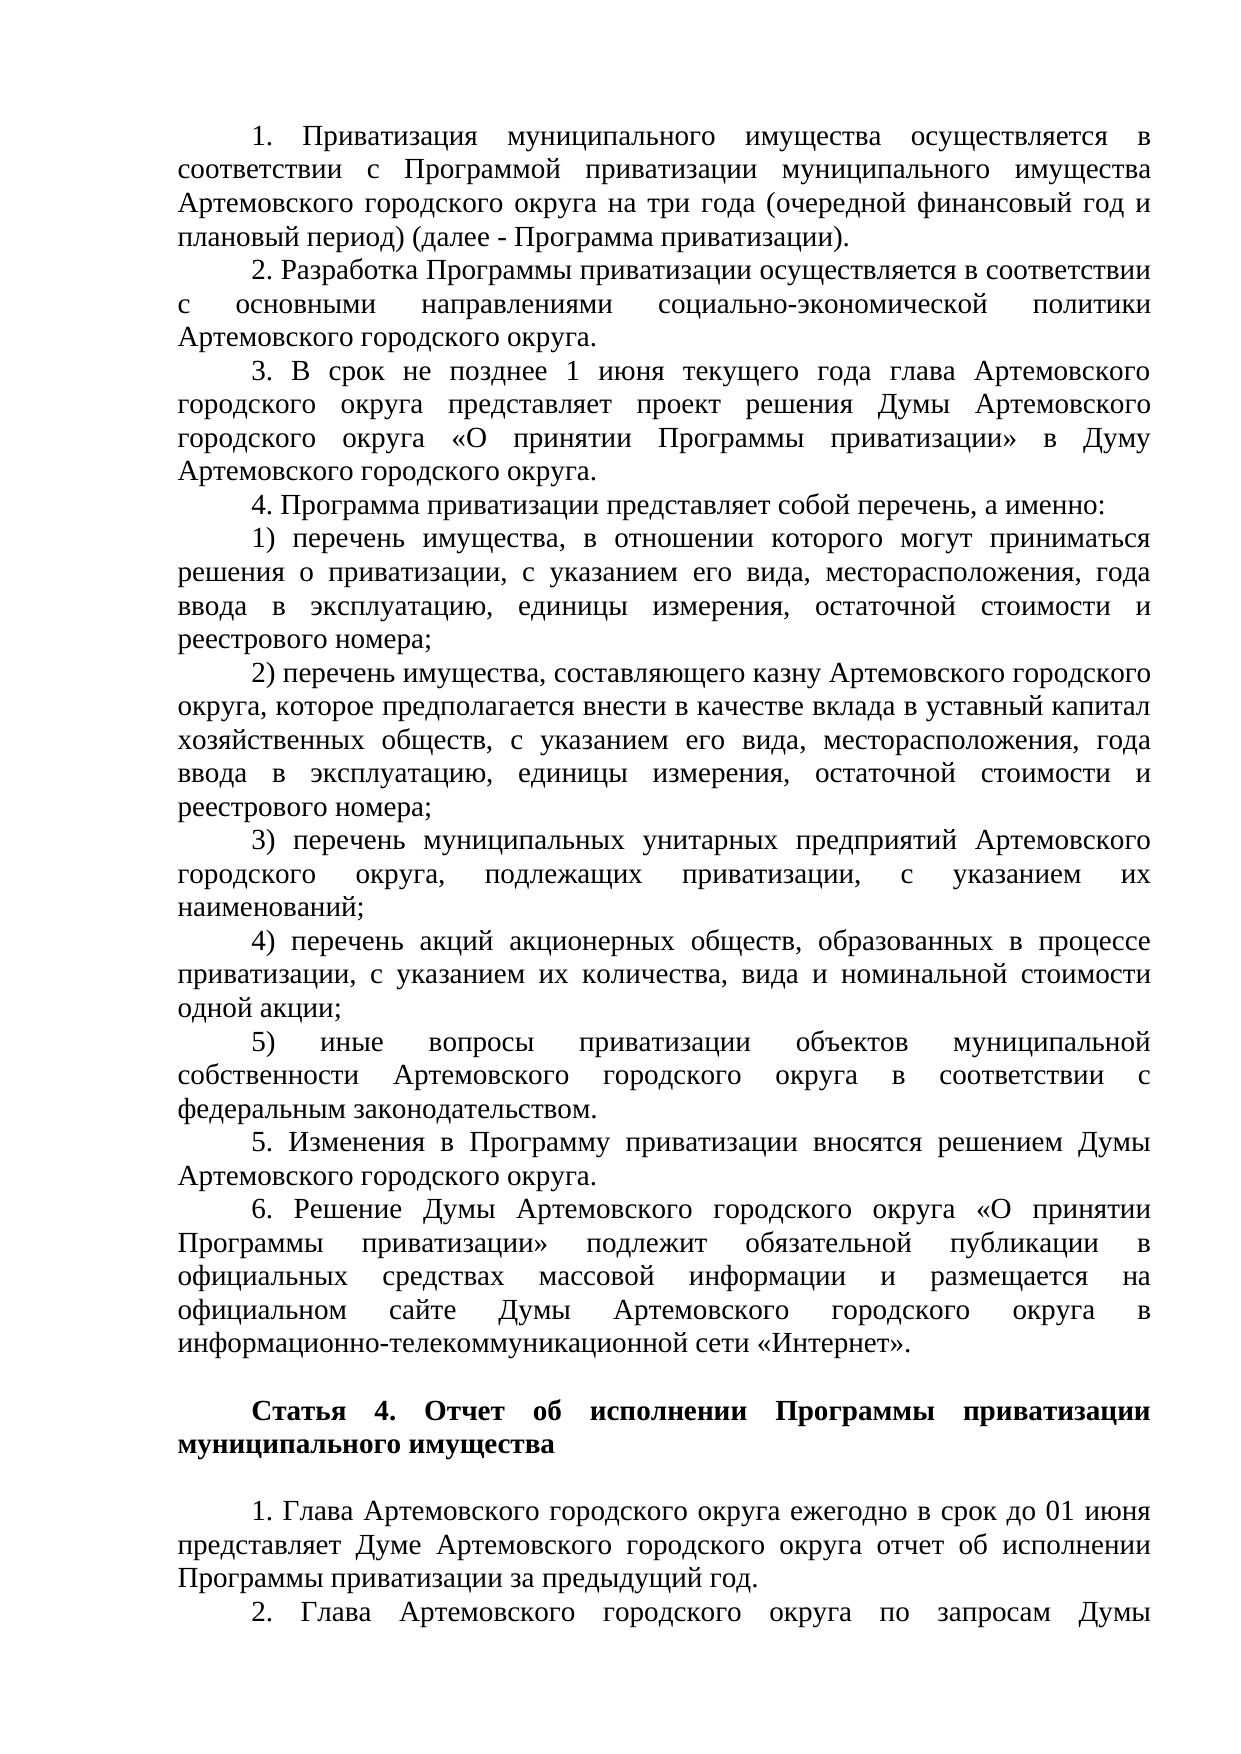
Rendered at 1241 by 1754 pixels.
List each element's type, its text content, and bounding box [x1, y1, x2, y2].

text 1) перечень имущества, в отношении которого могут приниматься решения о приватизации, с указанием его вида, месторасположения, года ввода в эксплуатацию, единицы измерения, остаточной стоимости и реестрового номера; [177, 521, 1152, 655]
text 2) перечень имущества, составляющего казну Артемовского городского округа, которое предполагается внести в качестве вклада в уставный капитал хозяйственных обществ, с указанием его вида, месторасположения, года ввода в эксплуатацию, единицы измерения, остаточной стоимости и реестрового номера; [177, 655, 1152, 822]
text 3. В срок не позднее 1 июня текущего года глава Артемовского городского округа представляет проект решения Думы Артемовского городского округа «О принятии Программы приватизации» в Думу Артемовского городского округа. [177, 353, 1152, 487]
text 3) перечень муниципальных унитарных предприятий Артемовского городского округа, подлежащих приватизации, с указанием их наименований; [177, 822, 1152, 923]
text 4. Программа приватизации представляет собой перечень, а именно: [177, 487, 1152, 521]
text 1. Глава Артемовского городского округа ежегодно в срок до 01 июня представляет Думе Артемовского городского округа отчет об исполнении Программы приватизации за предыдущий год. [177, 1493, 1152, 1594]
text 5. Изменения в Программу приватизации вносятся решением Думы Артемовского городского округа. [177, 1124, 1152, 1191]
text 1. Приватизация муниципального имущества осуществляется в соответствии с Программой приватизации муниципального имущества Артемовского городского округа на три года (очередной финансовый год и плановый период) (далее - Программа приватизации). [177, 118, 1152, 252]
text 6. Решение Думы Артемовского городского округа «О принятии Программы приватизации» подлежит обязательной публикации в официальных средствах массовой информации и размещается на официальном сайте Думы Артемовского городского округа в информационно-телекоммуникационной сети «Интернет». [177, 1191, 1152, 1359]
text 2. Разработка Программы приватизации осуществляется в соответствии с основными направлениями социально-экономической политики Артемовского городского округа. [177, 252, 1152, 353]
text 5) иные вопросы приватизации объектов муниципальной собственности Артемовского городского округа в соответствии с федеральным законодательством. [177, 1024, 1152, 1124]
title Статья 4. Отчет об исполнении Программы приватизации муниципального имущества [177, 1393, 1152, 1460]
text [177, 1594, 1152, 1627]
text 4) перечень акций акционерных обществ, образованных в процессе приватизации, с указанием их количества, вида и номинальной стоимости одной акции; [177, 923, 1152, 1024]
